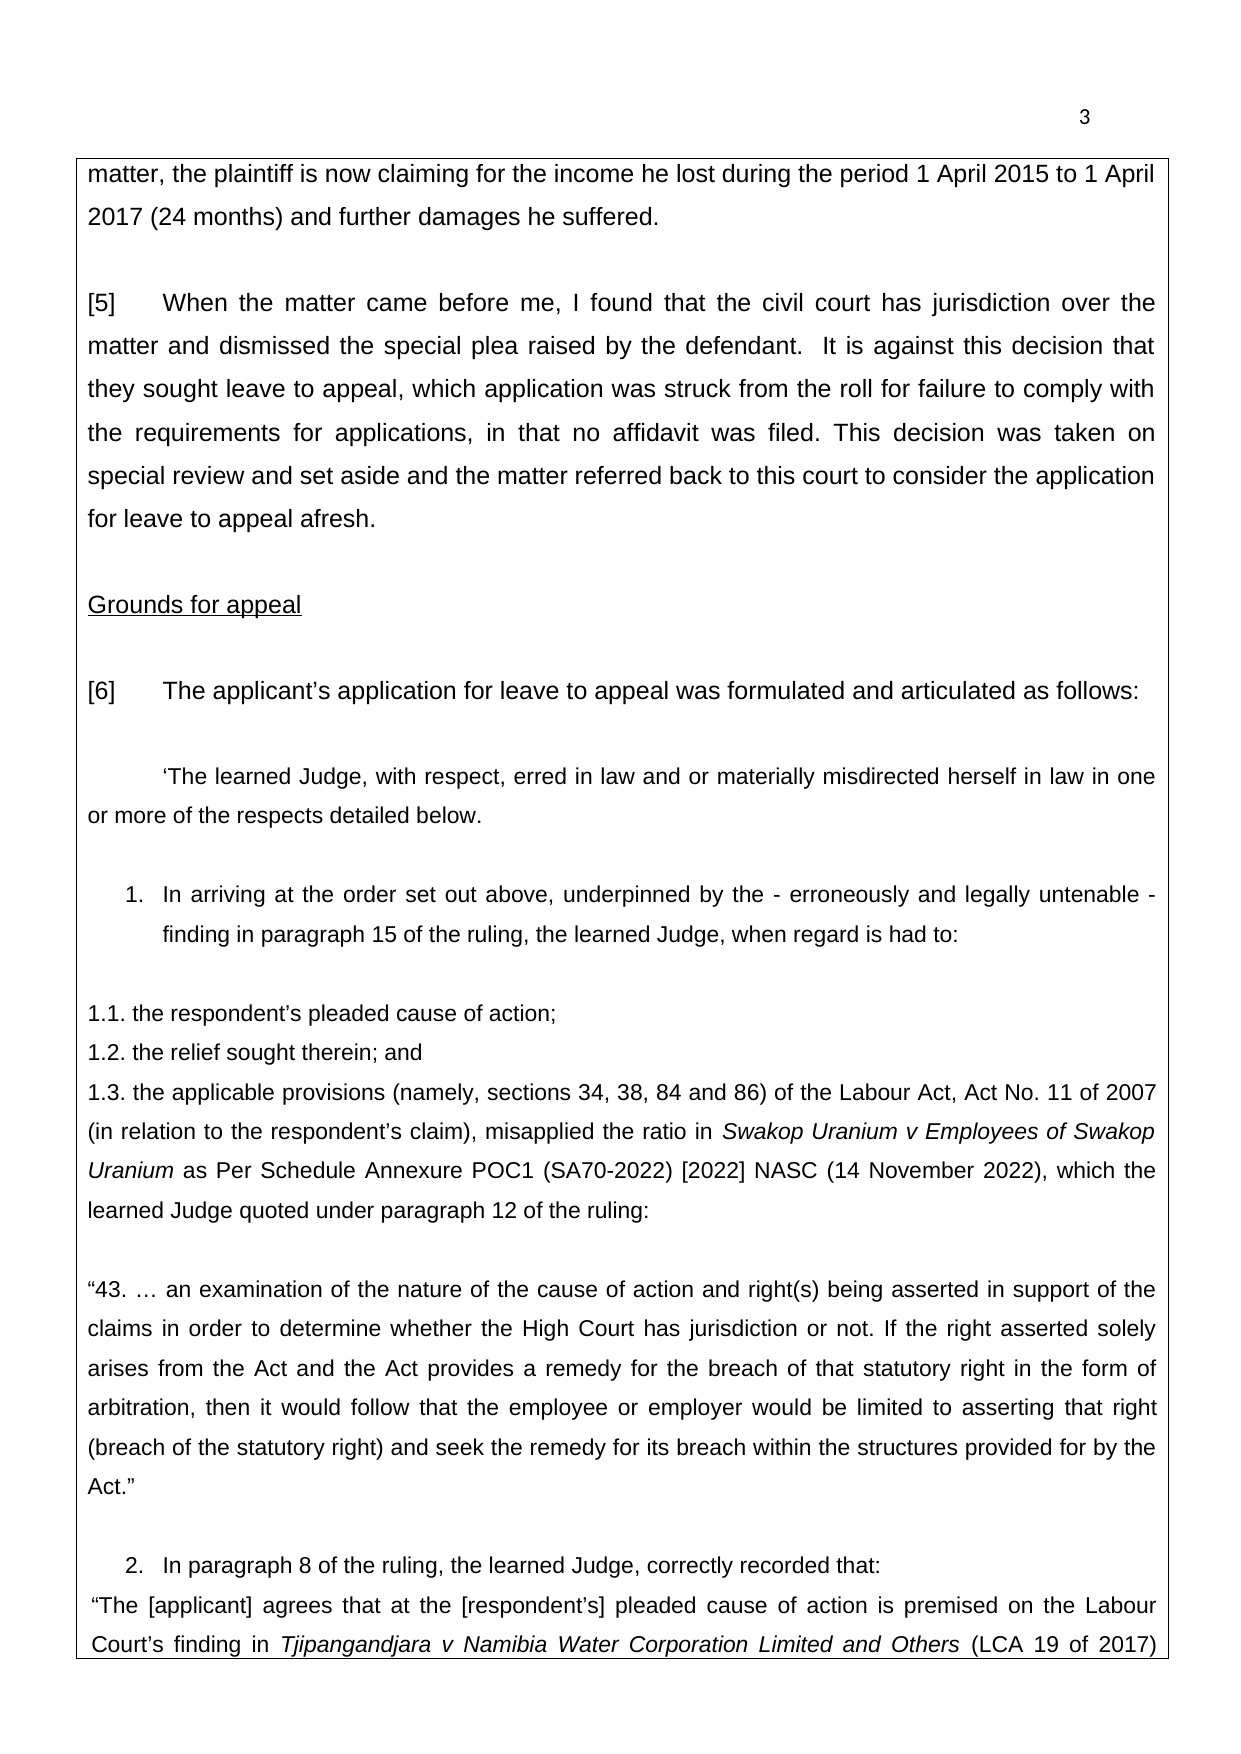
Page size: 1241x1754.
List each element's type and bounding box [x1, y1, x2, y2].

table_cell [77, 159, 1168, 1657]
